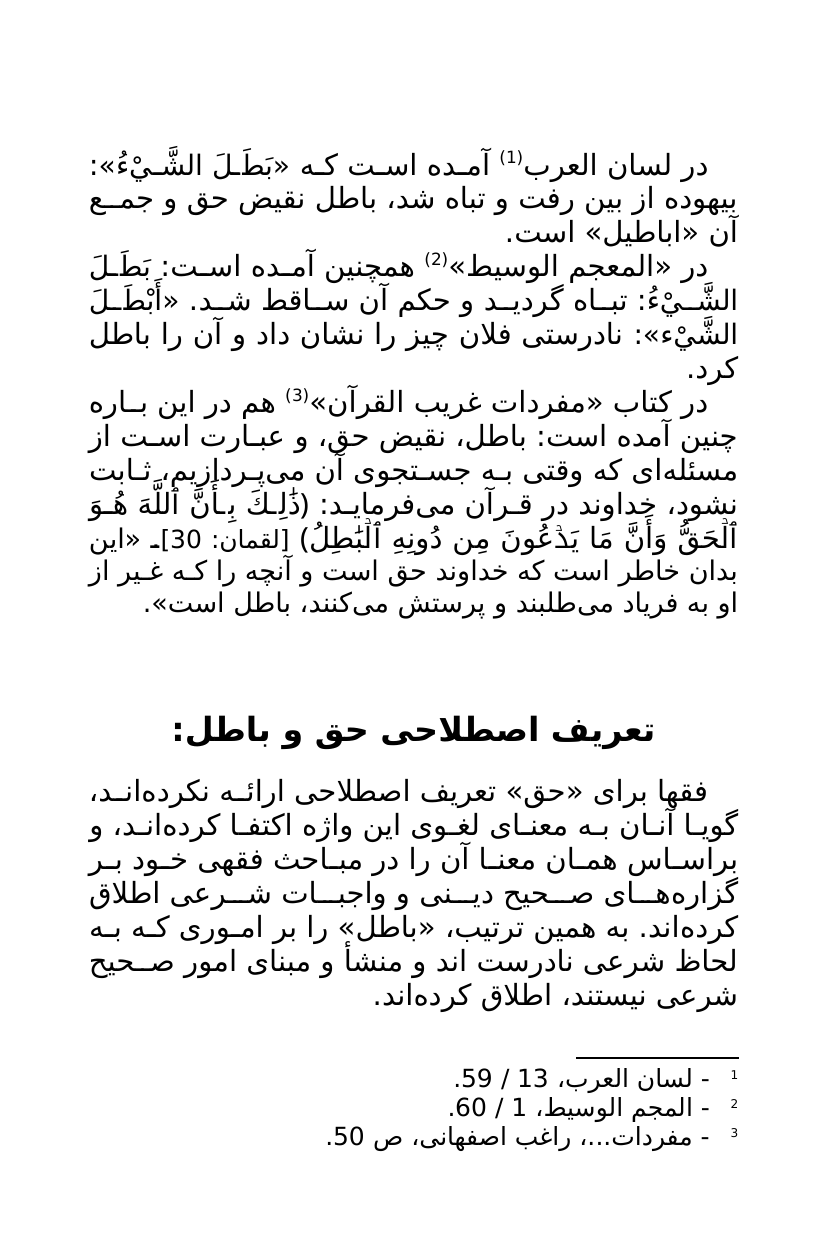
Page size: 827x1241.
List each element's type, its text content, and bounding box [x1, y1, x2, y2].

text فقها برای «حق» تعریف اصطلاحی ارائه نکرده‌اند، گویا آنان به معنای لغوی این واژه اکتفا کرده‌اند، و براساس همان معنا آن را در مباحث فقهی خود بر گزاره‌های صحیح دینی و واجبات شرعی اطلاق کرده‌اند. به همین ترتیب، «باطل» را بر اموری که به لحاظ شرعی نادرست اند و منشأ و مبنای امور صحیح شرعی نیستند، اطلاق کرده‌اند. [89, 774, 738, 1012]
text تعریف اصطلاحی حق و باطل: [89, 711, 738, 749]
text در لسان العرب() آمده است که «بَطَلَ الشَّيْءُ»: بیهوده از بین رفت و تباه شد، باطل نقیض حق و جمع آن «اباطیل» است. [89, 148, 738, 250]
text در «المعجم الوسیط»() همچنین آمده است: بَطَلَ الشَّيْءُ: تباه گردید و حکم آن ساقط شد. «أَبْطَلَ الشَّيْء»: نادرستی فلان چیز را نشان داد و آن را باطل کرد. [89, 250, 738, 386]
text در کتاب «مفردات غریب القرآن»() هم در این باره چنین آمده است: باطل، نقیض حق، و عبارت است از مسئله‌ای که وقتی به جستجوی آن می‌پردازیم، ثابت نشود، خداوند در قرآن می‌فرماید: ﴿ذَٰلِكَ بِأَنَّ ٱللَّهَ هُوَ ٱلۡحَقُّ وَأَنَّ مَا يَدۡعُونَ مِن دُونِهِ ٱلۡبَٰطِلُ﴾ [لقمان: 30]. «این بدان خاطر است که خداوند حق است و آنچه را که غیر از او به فریاد می‌طلبند و پرستش می‌کنند، باطل است». [89, 386, 738, 618]
